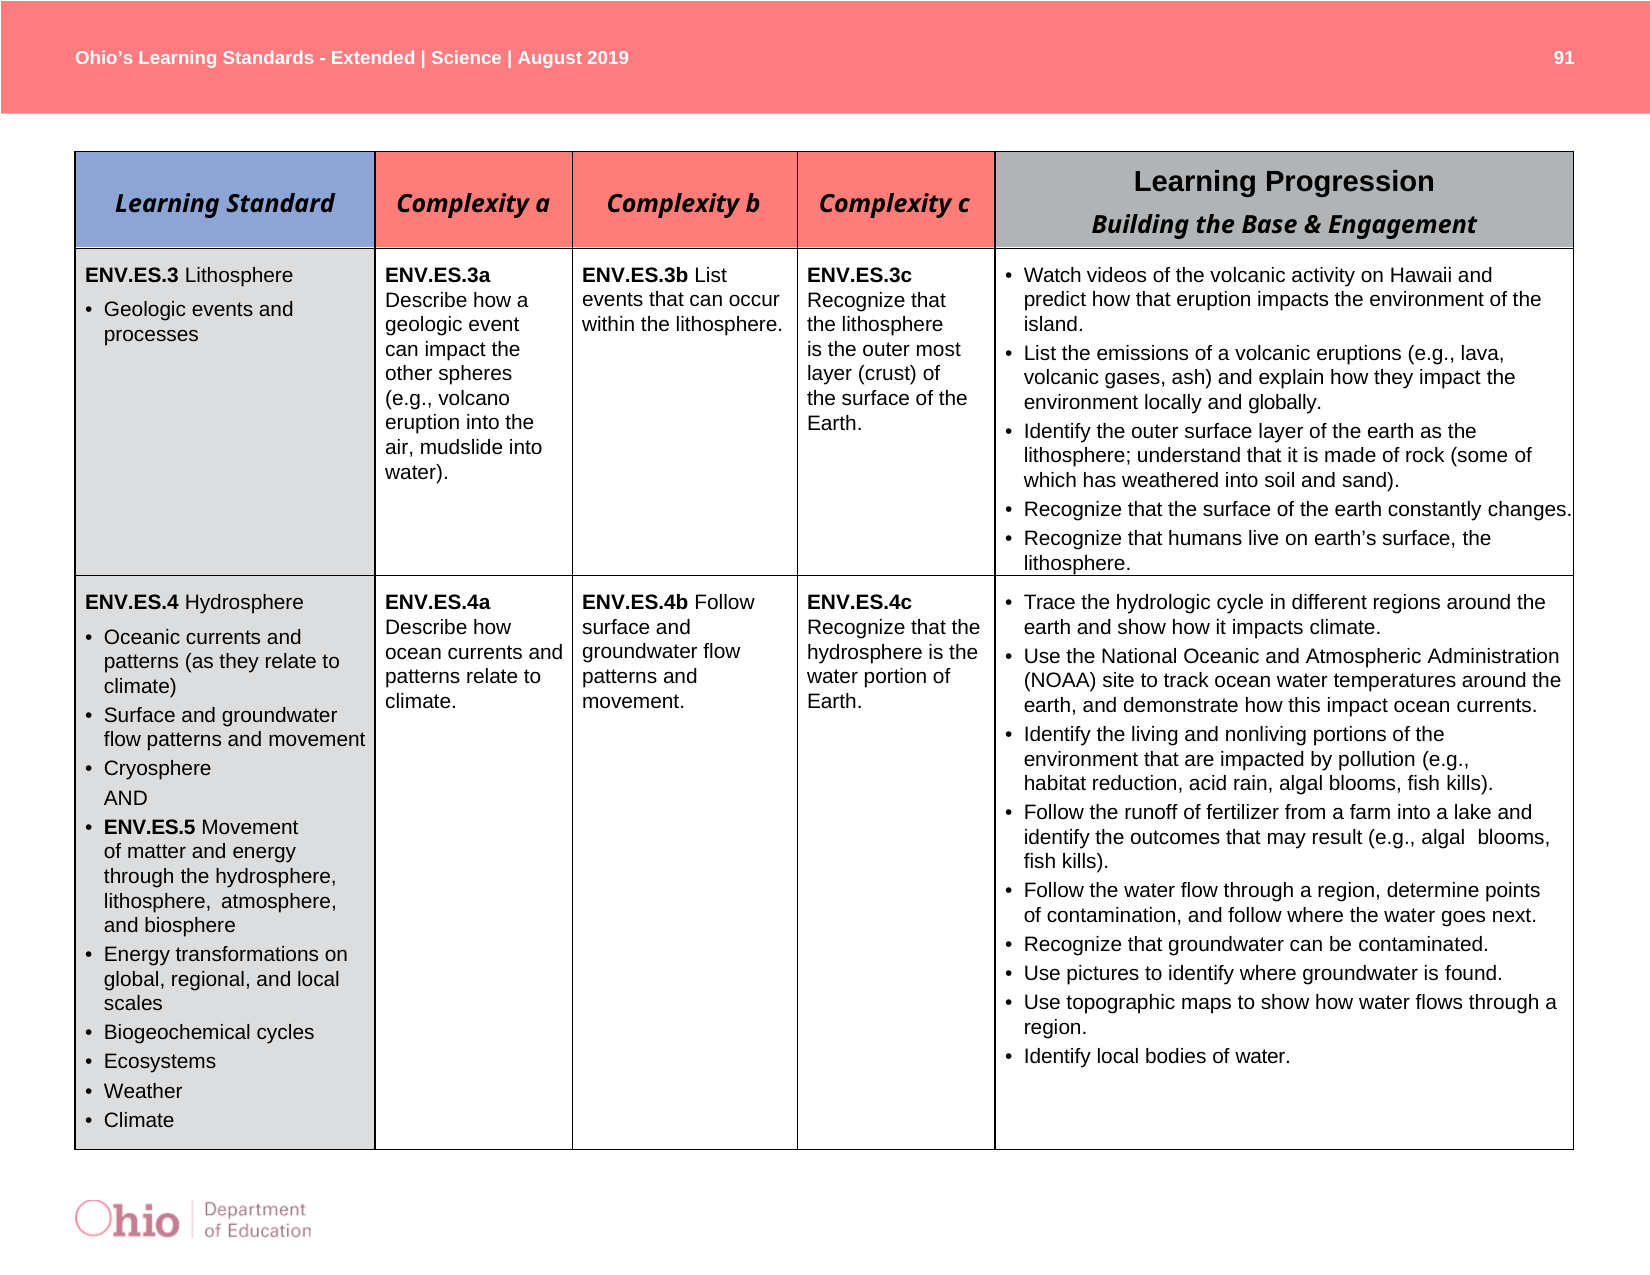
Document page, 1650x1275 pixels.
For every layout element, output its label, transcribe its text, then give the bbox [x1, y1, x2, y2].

picture [75, 1200, 311, 1238]
table_header Complexity b [573, 152, 797, 247]
table_cell ENV.ES.3c Recognize that the lithosphere is the outer most layer (crust) of the surface of the Earth. [798, 249, 994, 575]
table_cell ENV.ES.4 Hydrosphere Oceanic currents and patterns (as they relate to climate) Surface and groundwater flow patterns and movement Cryosphere AND ENV.ES.5 Movement of matter and energy through the hydrosphere, lithosphere, atmosphere, and biosphere Energy transformations on global, regional, and local scales Biogeochemical cycles Ecosystems Weather Climate [76, 576, 374, 1149]
table_cell ENV.ES.4b Follow surface and groundwater flow patterns and movement. [573, 576, 797, 1149]
table_cell ENV.ES.3b List events that can occur within the lithosphere. [573, 249, 797, 575]
table_cell ENV.ES.3a Describe how a geologic event can impact the other spheres (e.g., volcano eruption into the air, mudslide into water). [376, 249, 572, 575]
table_cell Trace the hydrologic cycle in different regions around the earth and show how it impacts climate. Use the National Oceanic and Atmospheric Administration (NOAA) site to track ocean water temperatures around the earth, and demonstrate how this impact ocean currents. Identify the living and nonliving portions of the environment that are impacted by pollution (e.g., habitat reduction, acid rain, algal blooms, fish kills). Follow the runoff of fertilizer from a farm into a lake and identify the outcomes that may result (e.g., algal blooms, fish kills). Follow the water flow through a region, determine points of contamination, and follow where the water goes next. Recognize that groundwater can be contaminated. Use pictures to identify where groundwater is found. Use topographic maps to show how water flows through a region. Identify local bodies of water. [996, 576, 1573, 1149]
table_cell ENV.ES.4a Describe how ocean currents and patterns relate to climate. [376, 576, 572, 1149]
table_header Complexity a [376, 152, 572, 247]
table_header Learning Standard [76, 152, 374, 247]
table_header Learning Progression Building the Base & Engagement [996, 152, 1573, 247]
table_header Complexity c [798, 152, 994, 247]
table_cell ENV.ES.3 Lithosphere Geologic events and processes [76, 249, 374, 575]
table_cell Watch videos of the volcanic activity on Hawaii and predict how that eruption impacts the environment of the island. List the emissions of a volcanic eruptions (e.g., lava, volcanic gases, ash) and explain how they impact the environment locally and globally. Identify the outer surface layer of the earth as the lithosphere; understand that it is made of rock (some of which has weathered into soil and sand). Recognize that the surface of the earth constantly changes. Recognize that humans live on earth’s surface, the lithosphere. [996, 249, 1573, 575]
table_cell ENV.ES.4c Recognize that the hydrosphere is the water portion of Earth. [798, 576, 994, 1149]
